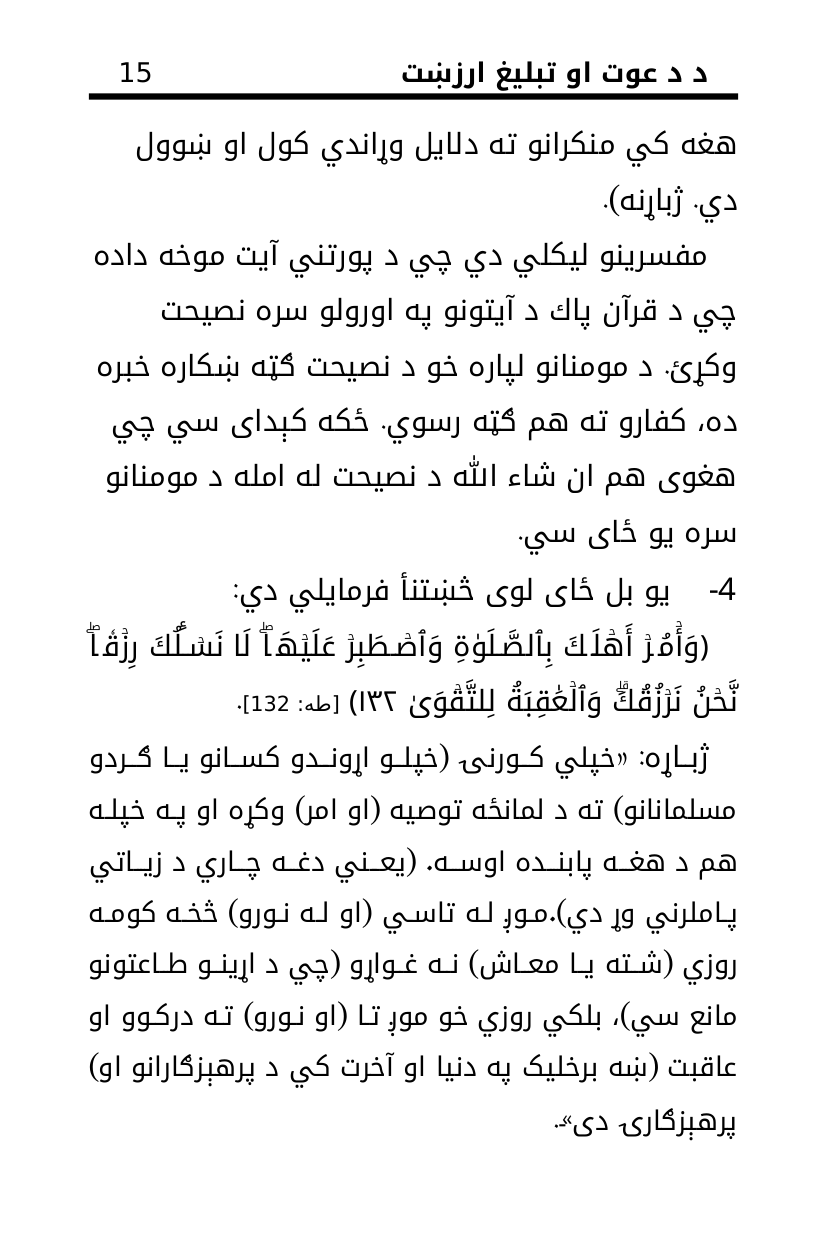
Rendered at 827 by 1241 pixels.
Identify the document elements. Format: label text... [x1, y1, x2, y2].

list يو بل ځاى لوى څښتنأ فرمايلي دي: [89, 560, 708, 619]
text ژباړه: «خپلي كورنۍ (خپلو اړوندو کسانو يا ګردو مسلمانانو) ته د لمانځه توصيه (او امر) وكړه او په خپله هم د هغه پابنده اوسه. (يعني دغه چاري د زياتي پاملرني وړ دي).موږ له تاسي (او له نورو) څخه كومه روزي (شته يا معاش) نه غواړو (چي د اړينو طاعتونو مانع سي)، بلکي روزي خو موږ تا (او نورو) ته دركوو او عاقبت (ښه برخليک په دنيا او آخرت کي د پرهېزګارانو او) پرهېزګارۍ دى». [89, 730, 738, 1148]
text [89, 117, 738, 228]
text مفسرينو ليكلي دي چي د پورتني آيت موخه داده چي د قرآن پاك د آيتونو په اورولو سره نصيحت وکړئ. د مومنانو لپاره خو د نصيحت ګټه ښكاره خبره ده، كفارو ته هم ګټه رسوي. ځکه کېداى سي چي هغوى هم ان شاء الله د نصيحت له امله د مومنانو سره يو ځاى سي. [89, 228, 738, 560]
text ﴿وَأۡمُرۡ أَهۡلَكَ بِٱلصَّلَوٰةِ وَٱصۡطَبِرۡ عَلَيۡهَاۖ لَا نَسۡ‍َٔلُكَ رِزۡقٗاۖ نَّحۡنُ نَرۡزُقُكَۗ وَٱلۡعَٰقِبَةُ لِلتَّقۡوَىٰ ١٣٢﴾ [طه: 132]. [89, 619, 738, 730]
